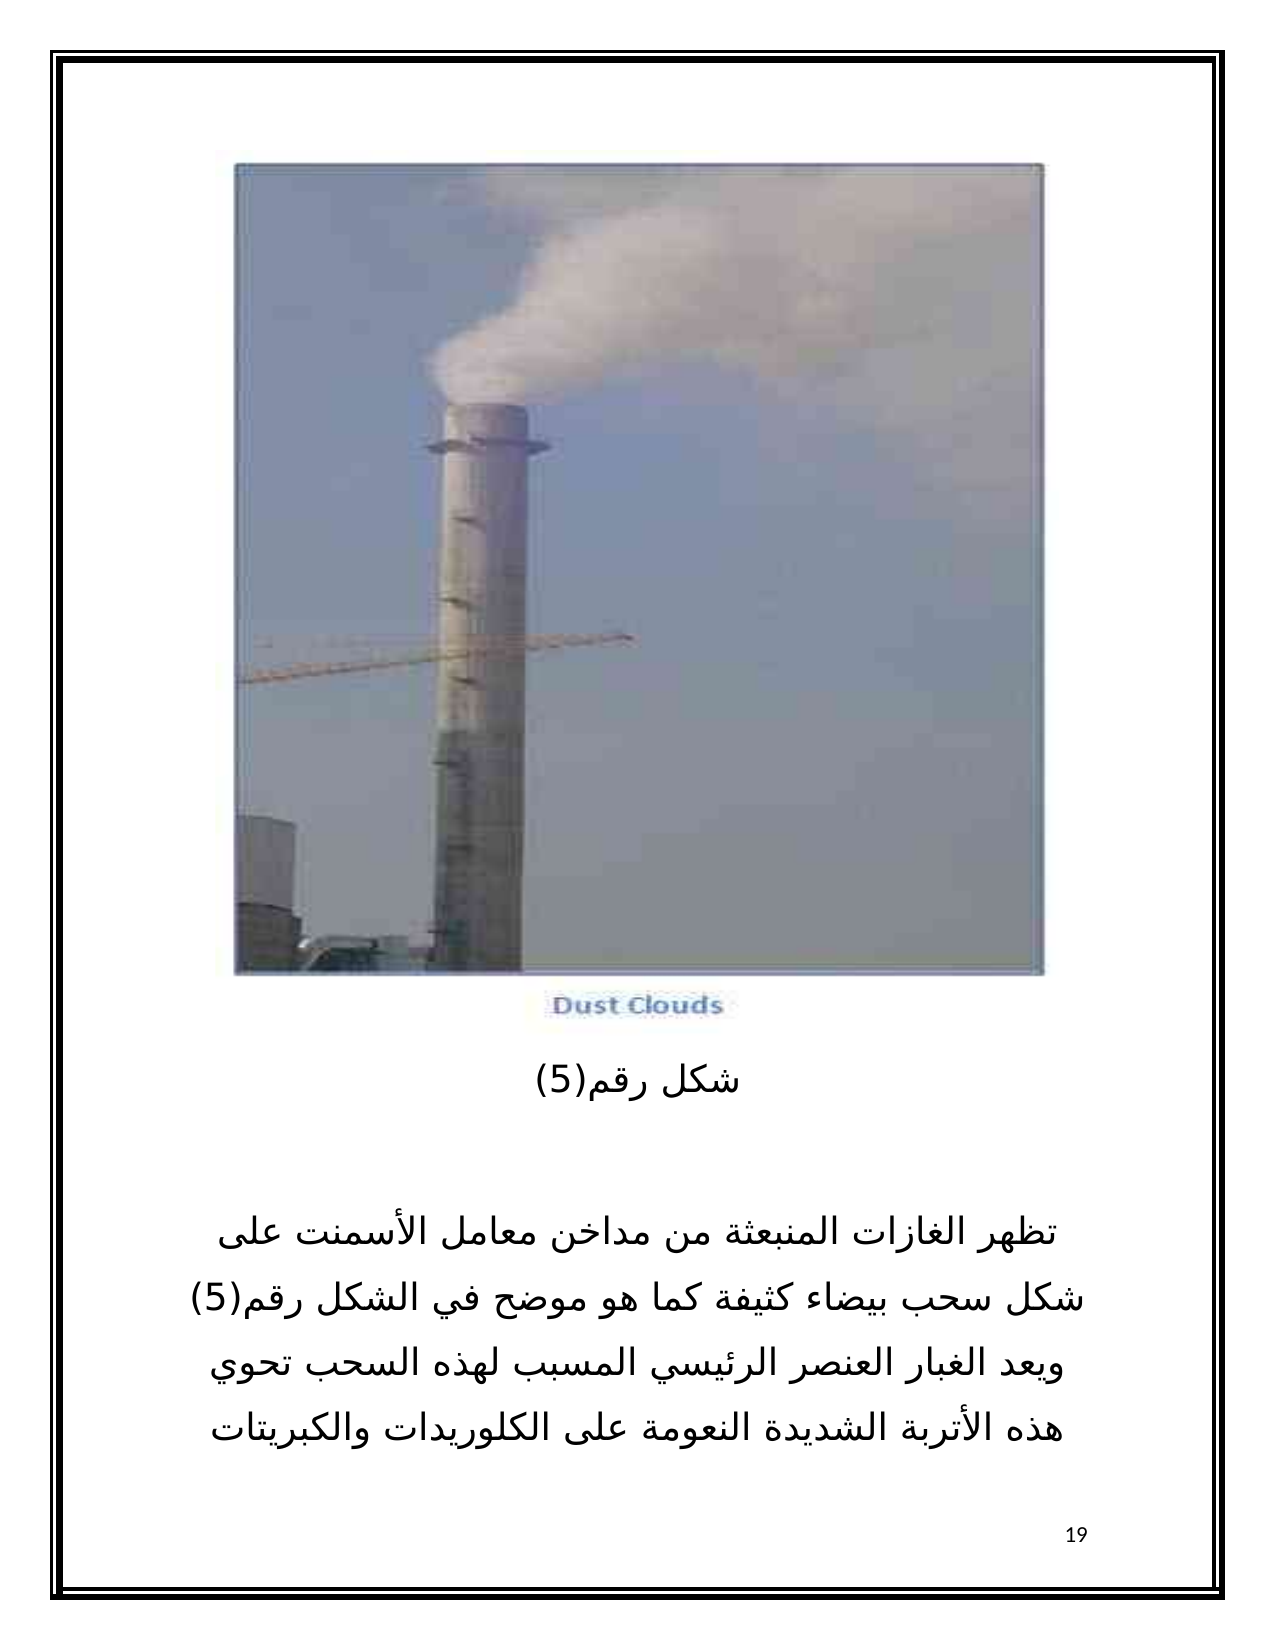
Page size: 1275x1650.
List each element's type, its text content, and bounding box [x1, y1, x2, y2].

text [187, 1144, 1087, 1450]
picture [215, 150, 1060, 1037]
